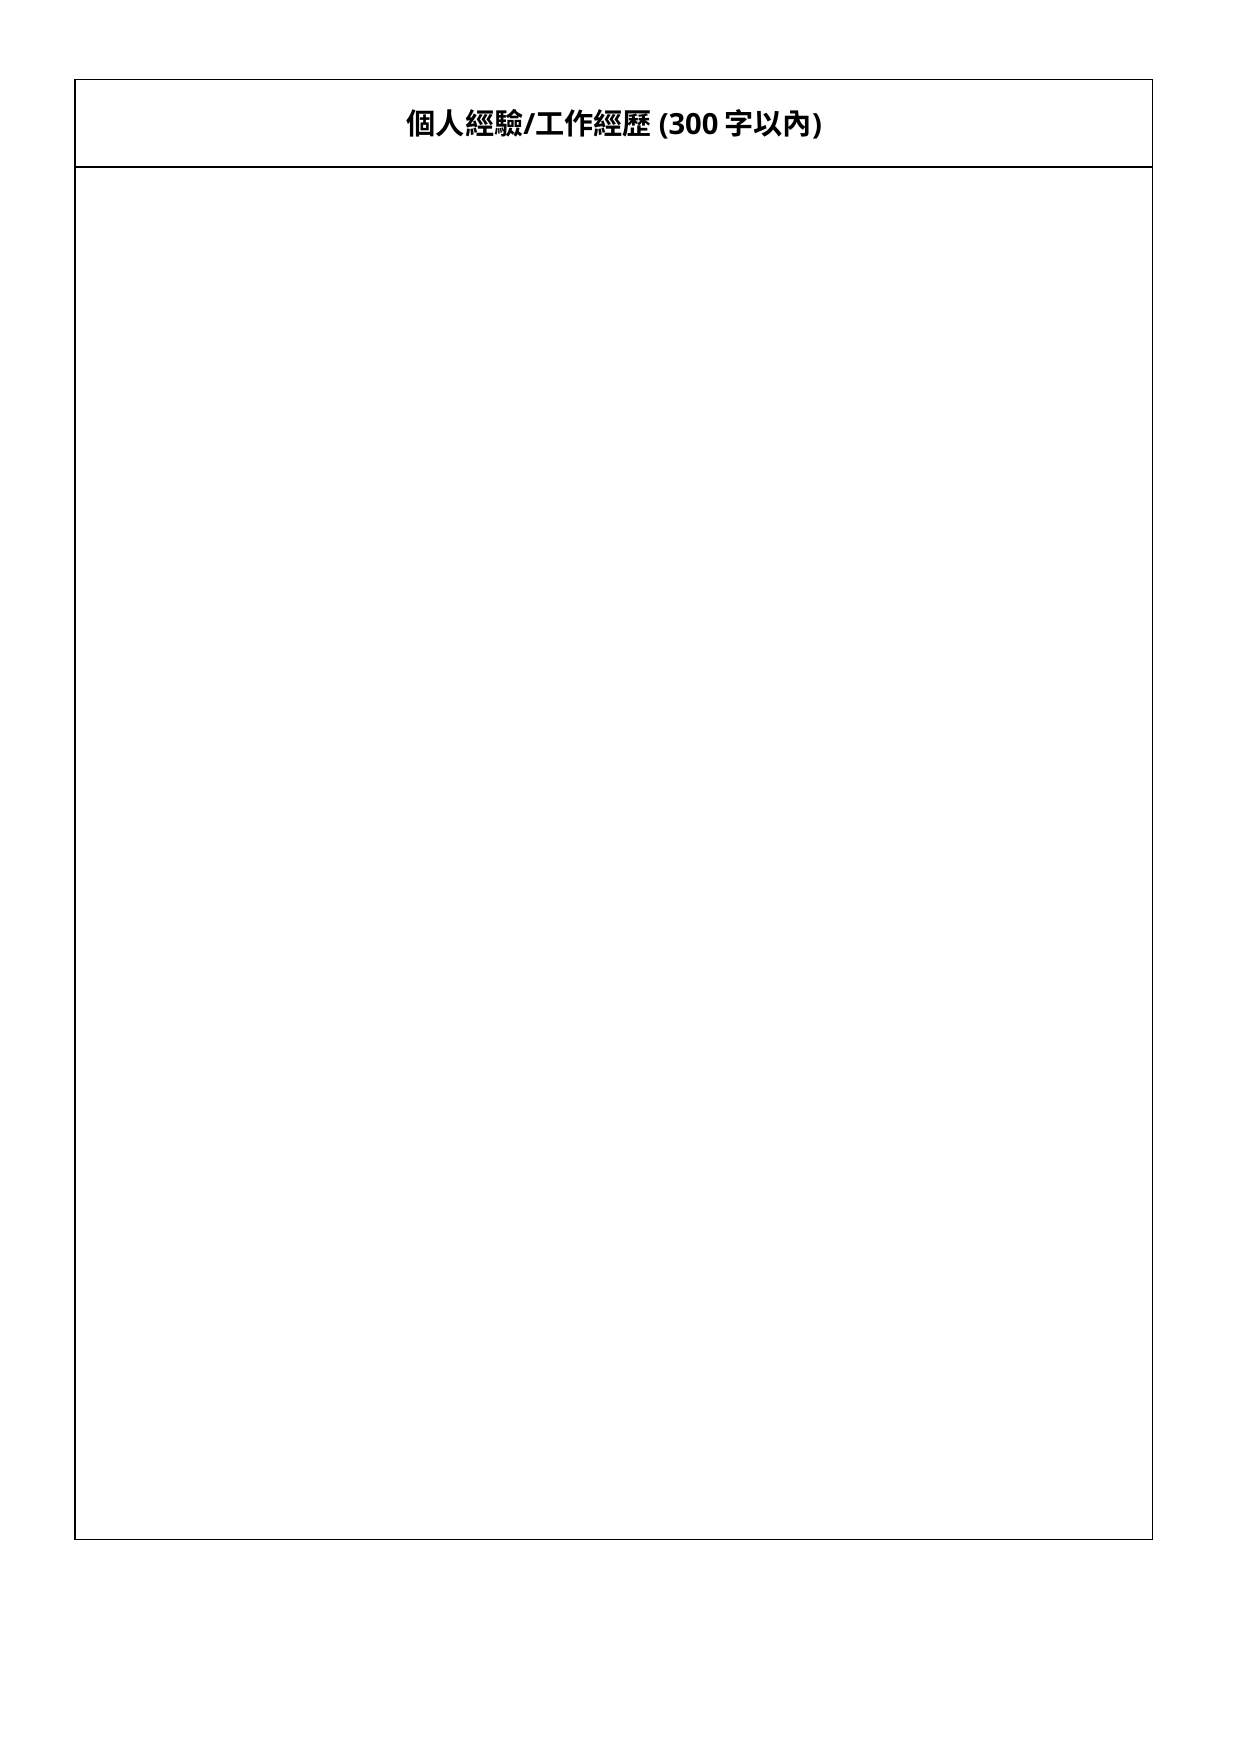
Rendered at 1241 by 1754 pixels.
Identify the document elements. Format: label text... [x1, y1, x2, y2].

table_header 個人經驗/工作經歷 (300字以內) [76, 80, 1152, 166]
table_cell [76, 168, 1152, 1539]
